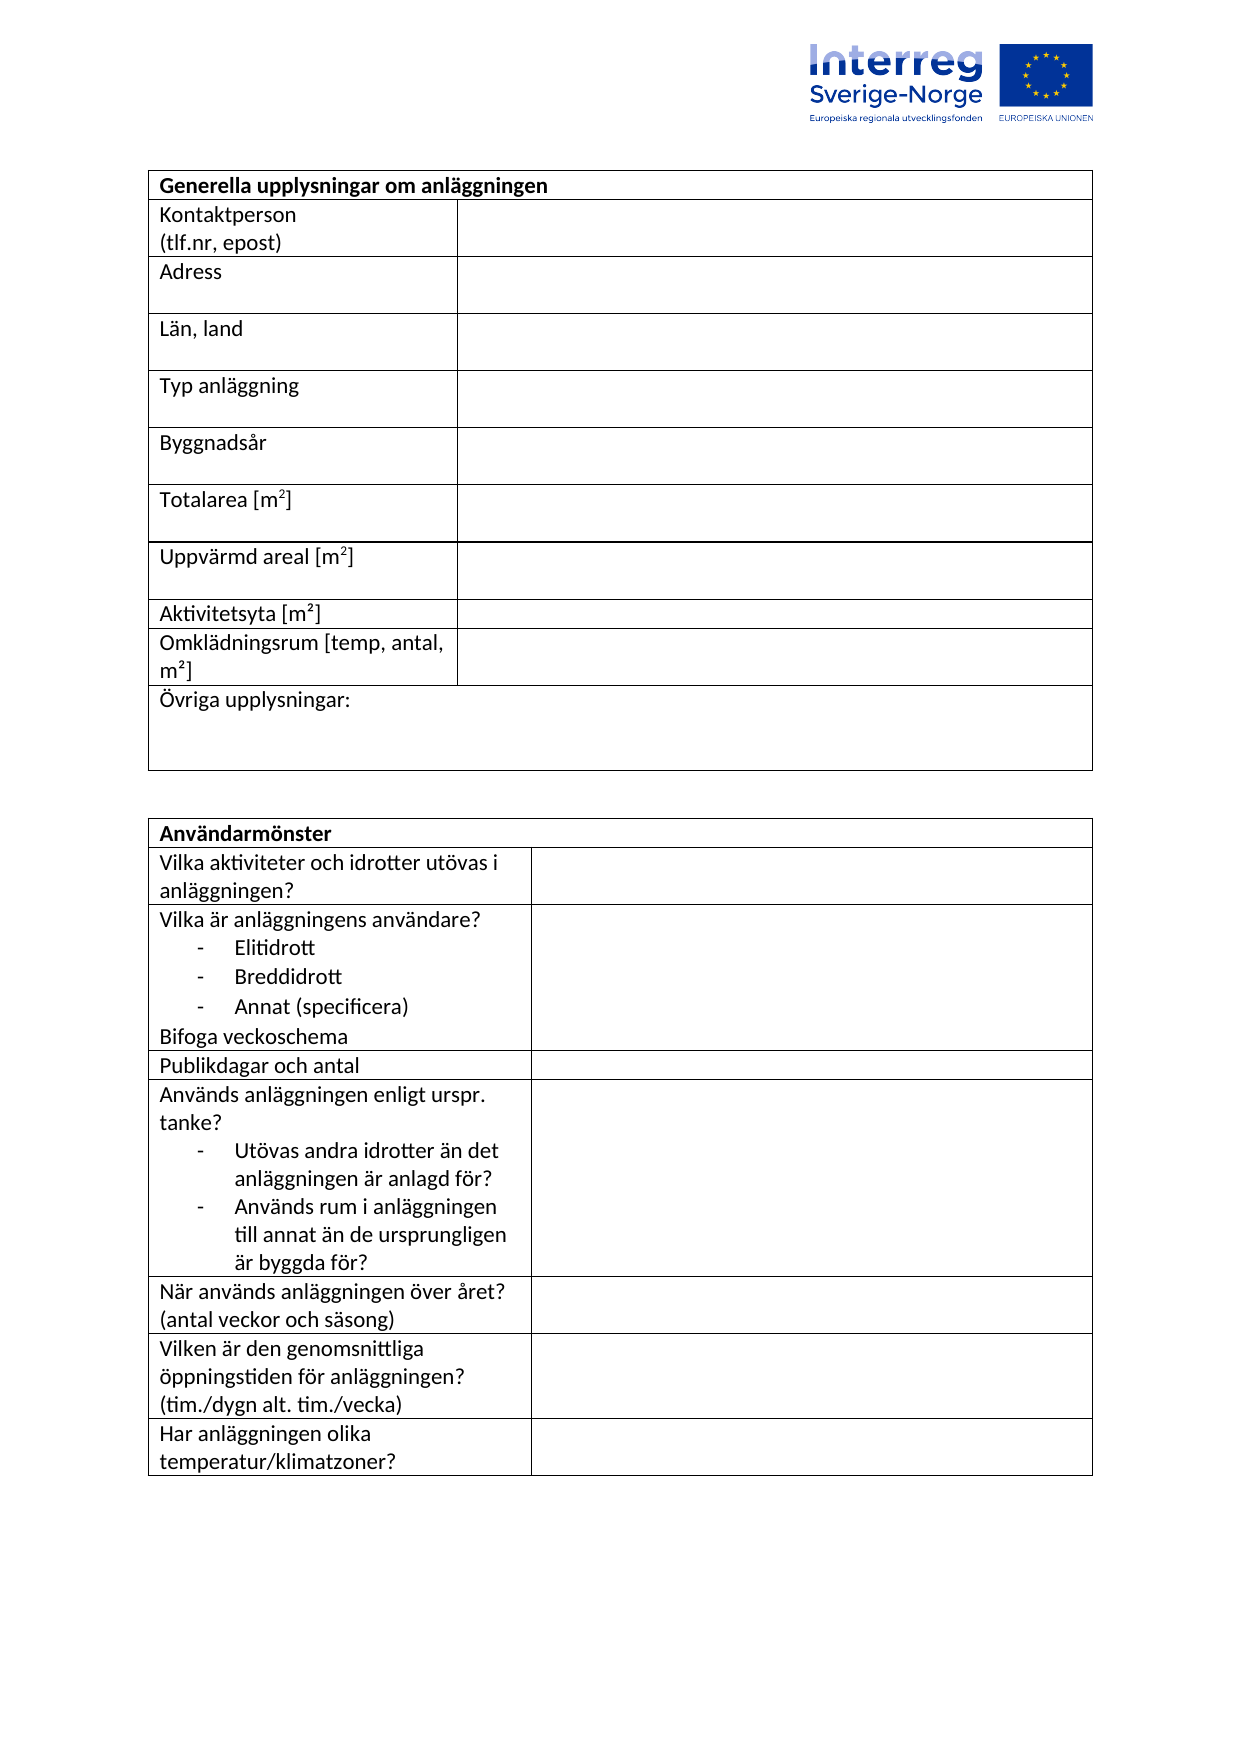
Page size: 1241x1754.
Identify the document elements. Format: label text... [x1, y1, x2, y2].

table_cell [458, 257, 1092, 313]
table_cell [458, 543, 1092, 598]
table_cell Län, land [149, 314, 457, 370]
table_cell [458, 200, 1092, 256]
table_cell Vilken är den genomsnittliga öppningstiden för anläggningen? (tim./dygn alt. tim./vecka) [149, 1334, 531, 1418]
table_cell Typ anläggning [149, 371, 457, 427]
table_cell [458, 485, 1092, 541]
table_header Användarmönster [149, 819, 1092, 847]
table_cell [458, 600, 1092, 627]
table_cell [458, 371, 1092, 427]
table_cell [532, 1334, 1092, 1418]
table_cell [458, 428, 1092, 484]
table_cell [532, 1051, 1092, 1079]
table_cell Byggnadsår [149, 428, 457, 484]
table_cell [532, 905, 1092, 1050]
table_header Generella upplysningar om anläggningen [149, 171, 1092, 199]
table_cell Totalarea [m2] [149, 485, 457, 541]
table_cell Adress [149, 257, 457, 313]
table_cell [458, 314, 1092, 370]
table_cell Omklädningsrum [temp, antal, m²] [149, 629, 457, 684]
table_cell Har anläggningen olika temperatur/klimatzoner? [149, 1419, 531, 1475]
table_cell Vilka är anläggningens användare? Elitidrott Breddidrott Annat (specificera) Bifoga veckoschema [149, 905, 531, 1050]
table_cell Aktivitetsyta [m²] [149, 600, 457, 627]
table_cell Övriga upplysningar: [149, 686, 1092, 770]
table_cell [532, 1277, 1092, 1333]
table_cell Används anläggningen enligt urspr. tanke? Utövas andra idrotter än det anläggningen är anlagd för? Används rum i anläggningen till annat än de ursprungligen är byggda för? [149, 1080, 531, 1276]
table_cell När används anläggningen över året? (antal veckor och säsong) [149, 1277, 531, 1333]
table_cell [532, 1419, 1092, 1475]
table_cell Uppvärmd areal [m2] [149, 543, 457, 598]
table_cell [532, 848, 1092, 904]
table_cell Publikdagar och antal [149, 1051, 531, 1079]
picture [810, 44, 1093, 123]
table_cell [532, 1080, 1092, 1276]
table_cell Kontaktperson (tlf.nr, epost) [149, 200, 457, 256]
table_cell [458, 629, 1092, 684]
table_cell Vilka aktiviteter och idrotter utövas i anläggningen? [149, 848, 531, 904]
